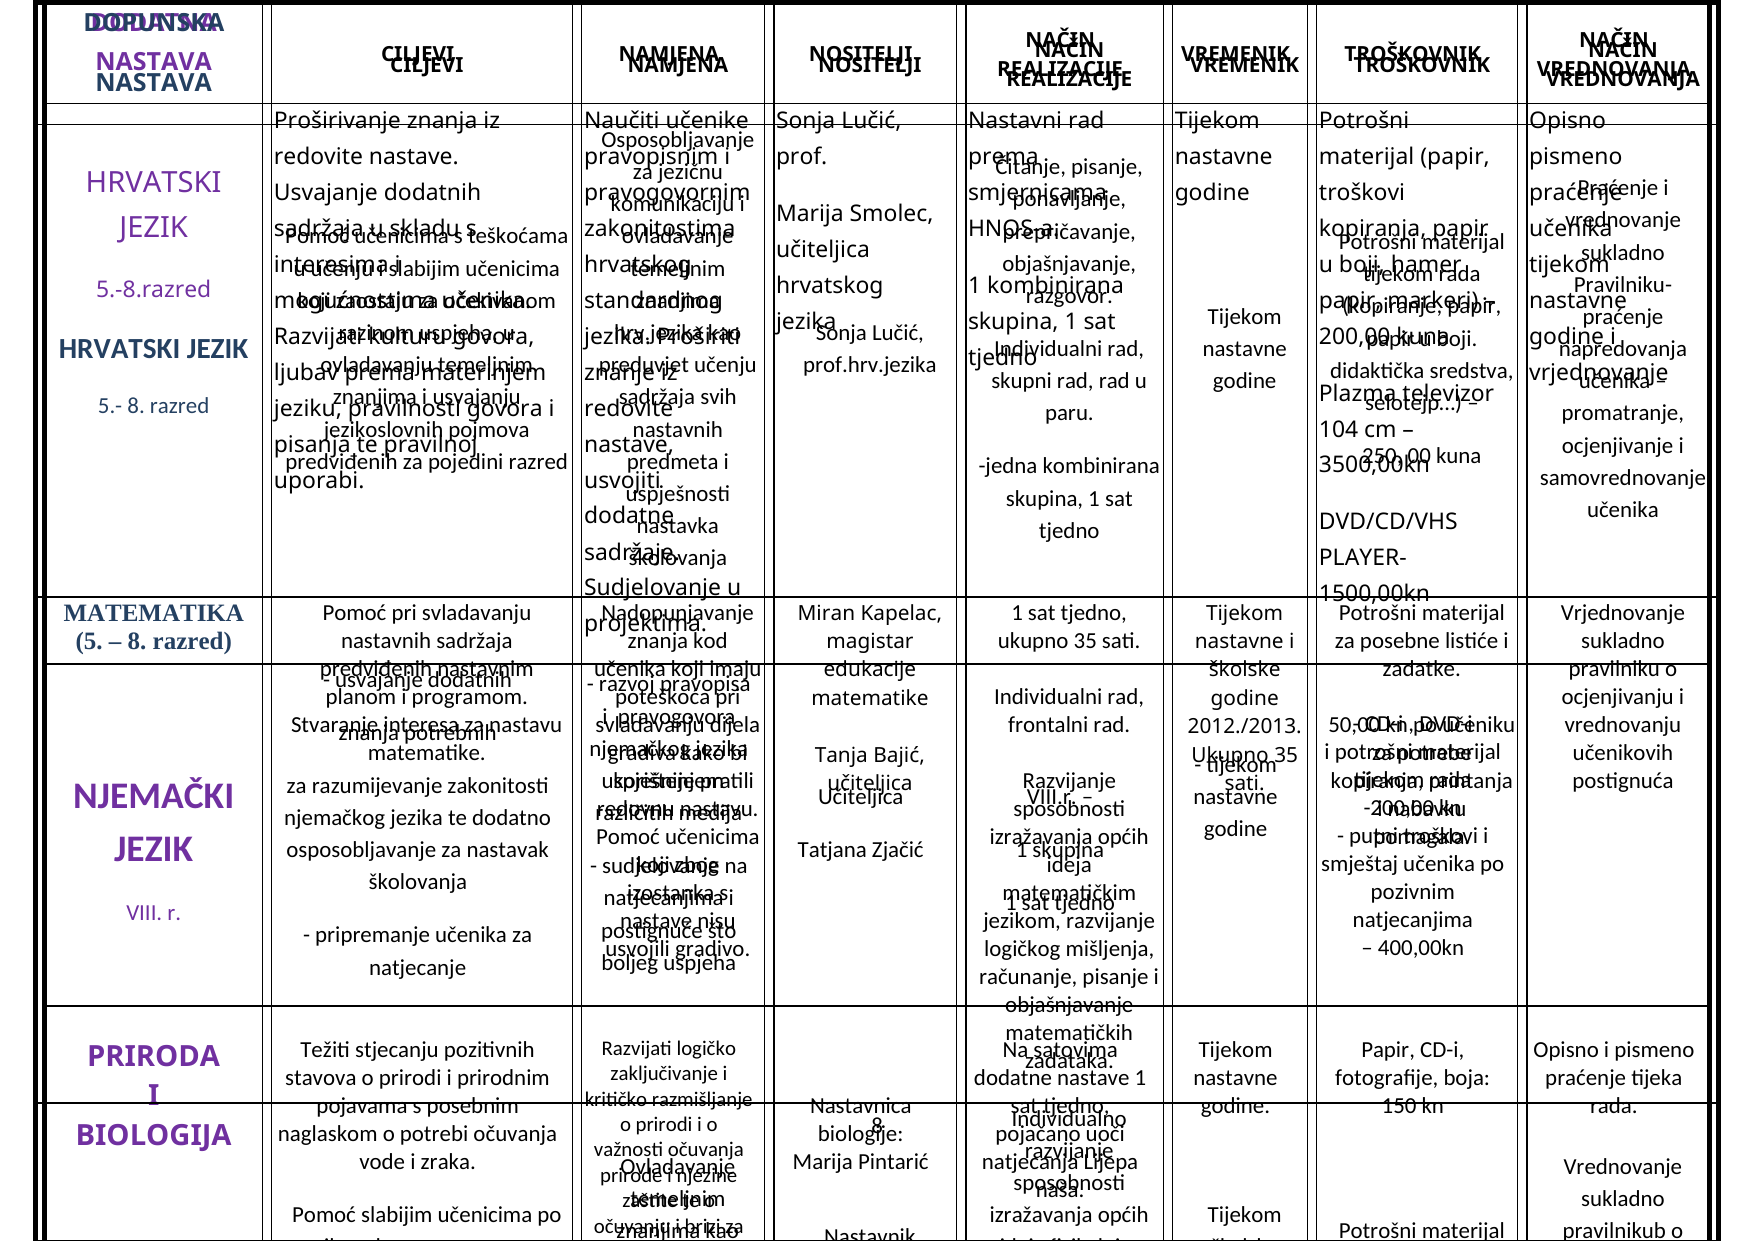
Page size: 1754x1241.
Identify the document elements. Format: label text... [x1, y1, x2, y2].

table_cell Tijekom nastavne i školske godine 2012./2013. Ukupno 35 sati. [1173, 598, 1316, 1102]
table_header NOSITELJI [775, 5, 965, 123]
table_cell Potrošni materijal za posebne listiće i zadatke. 50,00 kn po učeniku za potrebe kopiranja, printanja i nabavku pomagala. [1317, 598, 1526, 1102]
table_cell Ovladavanje temeljnim znanjima kao preduvjetom uspješnosti nastavka školovanja [582, 1104, 773, 1240]
table_cell Potrošni materijal tijekom rada (kopiranje, papir, papir u boji. didaktička sredstva, selotejp…) – 250, 00 kuna [1317, 125, 1526, 596]
table_cell Praćenje i vrednovanje sukladno Pravilniku- praćenje napredovanja učenika – promatranje, ocjenjivanje i samovrednovanje učenika [1528, 125, 1716, 596]
table_cell Individualno razvijanje sposobnosti izražavanja općih ideja fizikalnim jezikom, razvijanje logičkog mišljenja, računanje, pisanje i objašnjavanje zadataka [967, 1104, 1172, 1240]
table_header NAČIN VREDNOVANJA [1528, 5, 1716, 123]
table_header DOPUNSKA NASTAVA [38, 5, 271, 123]
table_cell Pomoć pri svladavanju nastavnih sadržaja predviđenih nastavnim planom i programom. Stvaranje interesa za nastavu matematike. [272, 598, 581, 1102]
table_header CILJEVI [272, 5, 581, 123]
table_cell MATEMATIKA (5. – 8. razred) [38, 598, 271, 1102]
table_header VREMENIK [1173, 5, 1316, 123]
table_cell Pomoć slabijim učenicima po prilagođenom programu u ovladavanju temeljnim znanjima [272, 1104, 581, 1240]
table_header TROŠKOVNIK [1317, 5, 1526, 123]
table_header NAČIN REALIZACIJE [967, 5, 1172, 123]
table_cell Nadopunjavanje znanja kod učenika koji imaju poteškoća pri svladavanju dijela gradiva kako bi uspješnije pratili redovnu nastavu. Pomoć učenicima koji zbog izostanka s nastave nisu usvojili gradivo. [582, 598, 773, 1102]
table_cell Tijekom nastavne godine [1173, 125, 1316, 596]
table_cell Čitanje, pisanje, ponavljanje, prepričavanje, objašnjavanje, razgovor. Individualni rad, skupni rad, rad u paru. -jedna kombinirana skupina, 1 sat tjedno [967, 125, 1172, 596]
table_cell Potrošni materijal za posebne listiće i zadatke -100 kn [1317, 1104, 1526, 1240]
table_header NAMJENA [582, 5, 773, 123]
table_cell Sonja Lučić, prof.hrv.jezika [775, 125, 965, 596]
table_cell Vrjednovanje sukladno pravilniku o ocjenjivanju i vrednovanju učenikovih postignuća [1528, 598, 1716, 1102]
table_cell Pomoć učenicima s teškoćama u učenju i slabijim učenicima koji zaostaju za očekivanom razinom uspjeha, u ovladavanju temeljnim znanjima i usvajanju jezikoslovnih pojmova predviđenih za pojedini razred [272, 125, 581, 596]
table_cell Vrednovanje sukladno pravilnikub o ocjenjivanju i vrednovanju učenikovih postignuća [1528, 1104, 1716, 1240]
table_cell Fizika [38, 1104, 271, 1240]
table_cell Nastavnik Želimir Vujić [775, 1104, 965, 1240]
table_cell Tijekom školske godine, 1 sat tjedno [1173, 1104, 1316, 1240]
table_cell Osposobljavanje za jezičnu komunikaciju i ovladavanje temeljnim znanjima hrv.jezika kao preduvjet učenju sadržaja svih nastavnih predmeta i uspješnosti nastavka školovanja [582, 125, 773, 596]
table_cell 1 sat tjedno, ukupno 35 sati. Individualni rad, frontalni rad. Razvijanje sposobnosti izražavanja općih ideja matematičkim jezikom, razvijanje logičkog mišljenja, računanje, pisanje i objašnjavanje matematičkih zadataka. [967, 598, 1172, 1102]
table_cell Miran Kapelac, magistar edukacije matematike Tanja Bajić, učiteljica [775, 598, 965, 1102]
table_cell HRVATSKI JEZIK 5.- 8. razred [38, 125, 271, 596]
